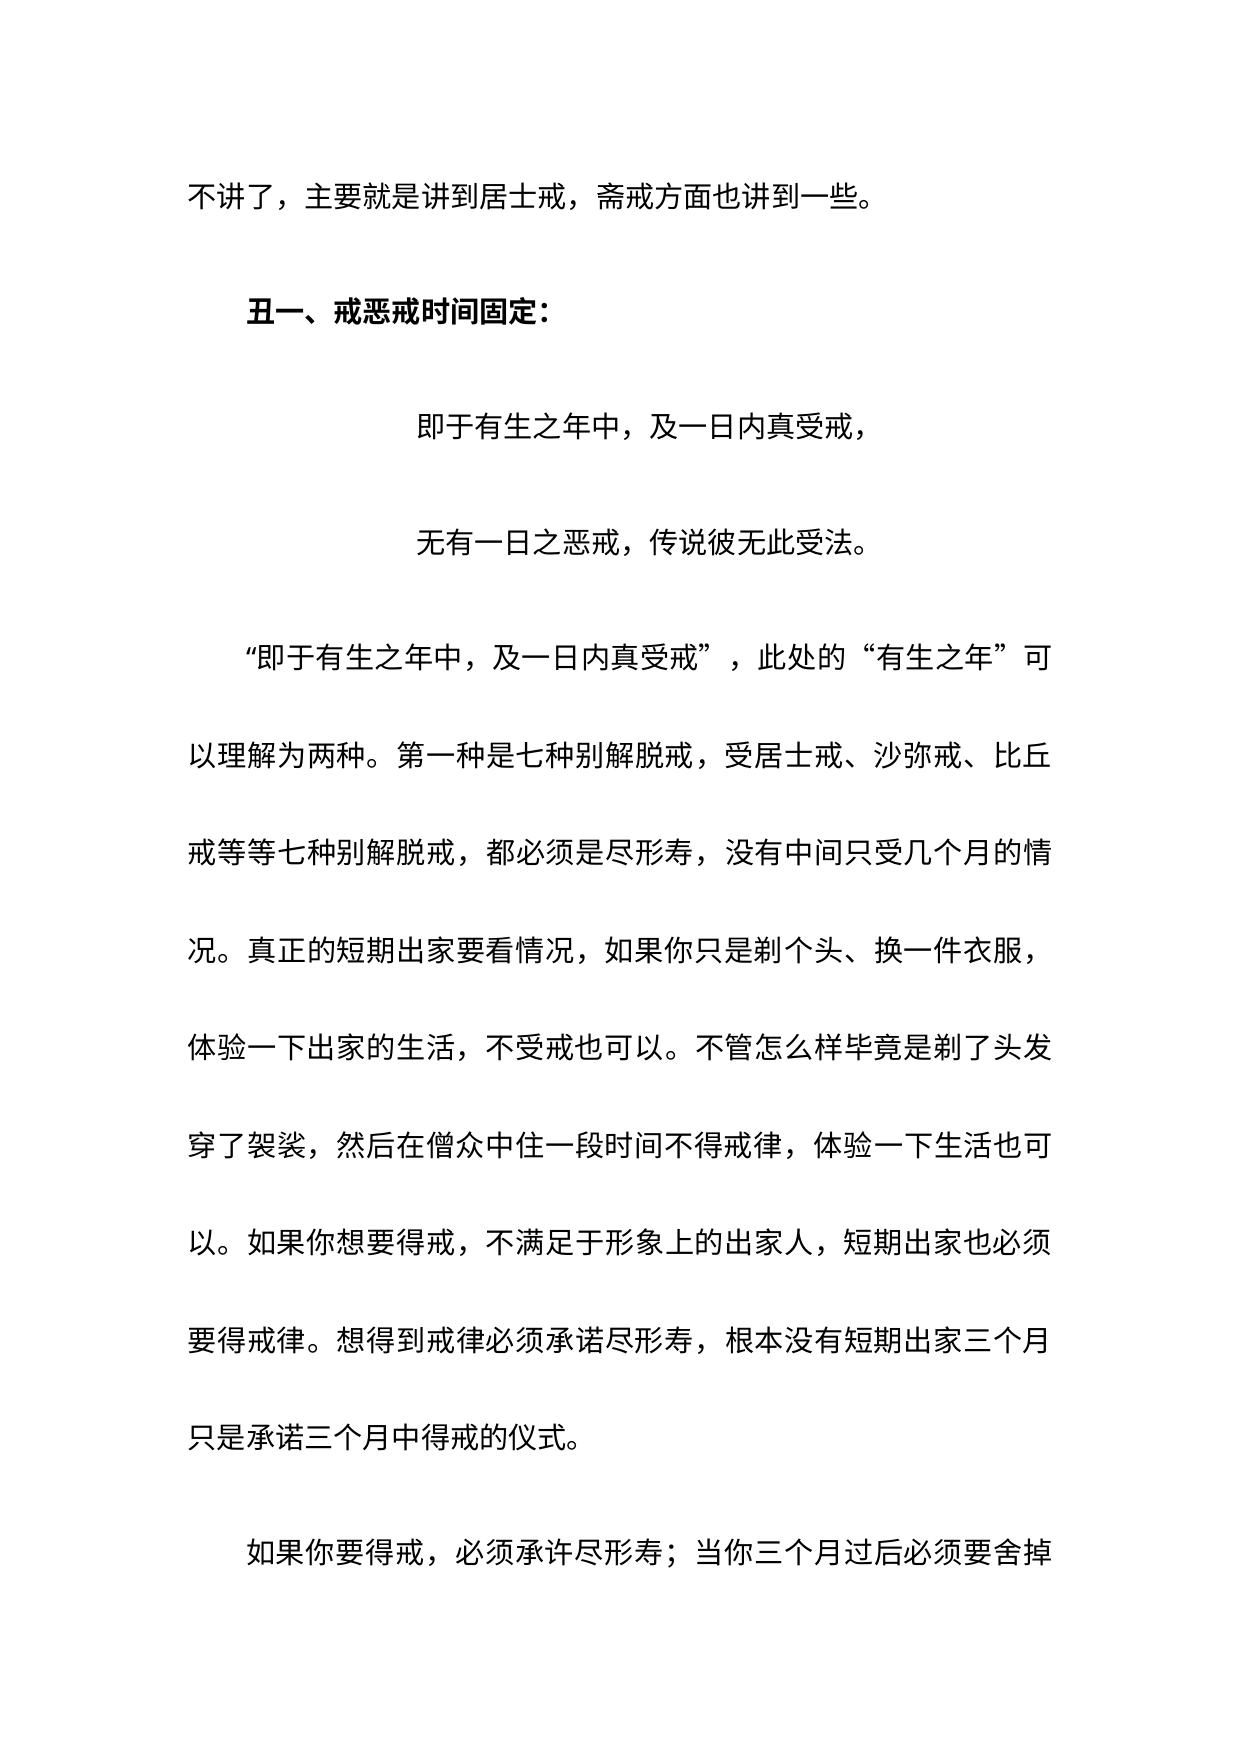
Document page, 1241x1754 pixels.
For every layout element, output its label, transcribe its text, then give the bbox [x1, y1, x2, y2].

text “即于有生之年中，及一日内真受戒”，此处的“有生之年”可以理解为两种。第一种是七种别解脱戒，受居士戒、沙弥戒、比丘戒等等七种别解脱戒，都必须是尽形寿，没有中间只受几个月的情况。真正的短期出家要看情况，如果你只是剃个头、换一件衣服，体验一下出家的生活，不受戒也可以。不管怎么样毕竟是剃了头发穿了袈裟，然后在僧众中住一段时间不得戒律，体验一下生活也可以。如果你想要得戒，不满足于形象上的出家人，短期出家也必须要得戒律。想得到戒律必须承诺尽形寿，根本没有短期出家三个月只是承诺三个月中得戒的仪式。 [187, 623, 1053, 1468]
text 丑一、戒恶戒时间固定： [187, 277, 1053, 342]
text 即于有生之年中，及一日内真受戒， [187, 393, 1053, 458]
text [187, 162, 1053, 227]
text 无有一日之恶戒，传说彼无此受法。 [187, 508, 1053, 573]
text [187, 1518, 1053, 1583]
